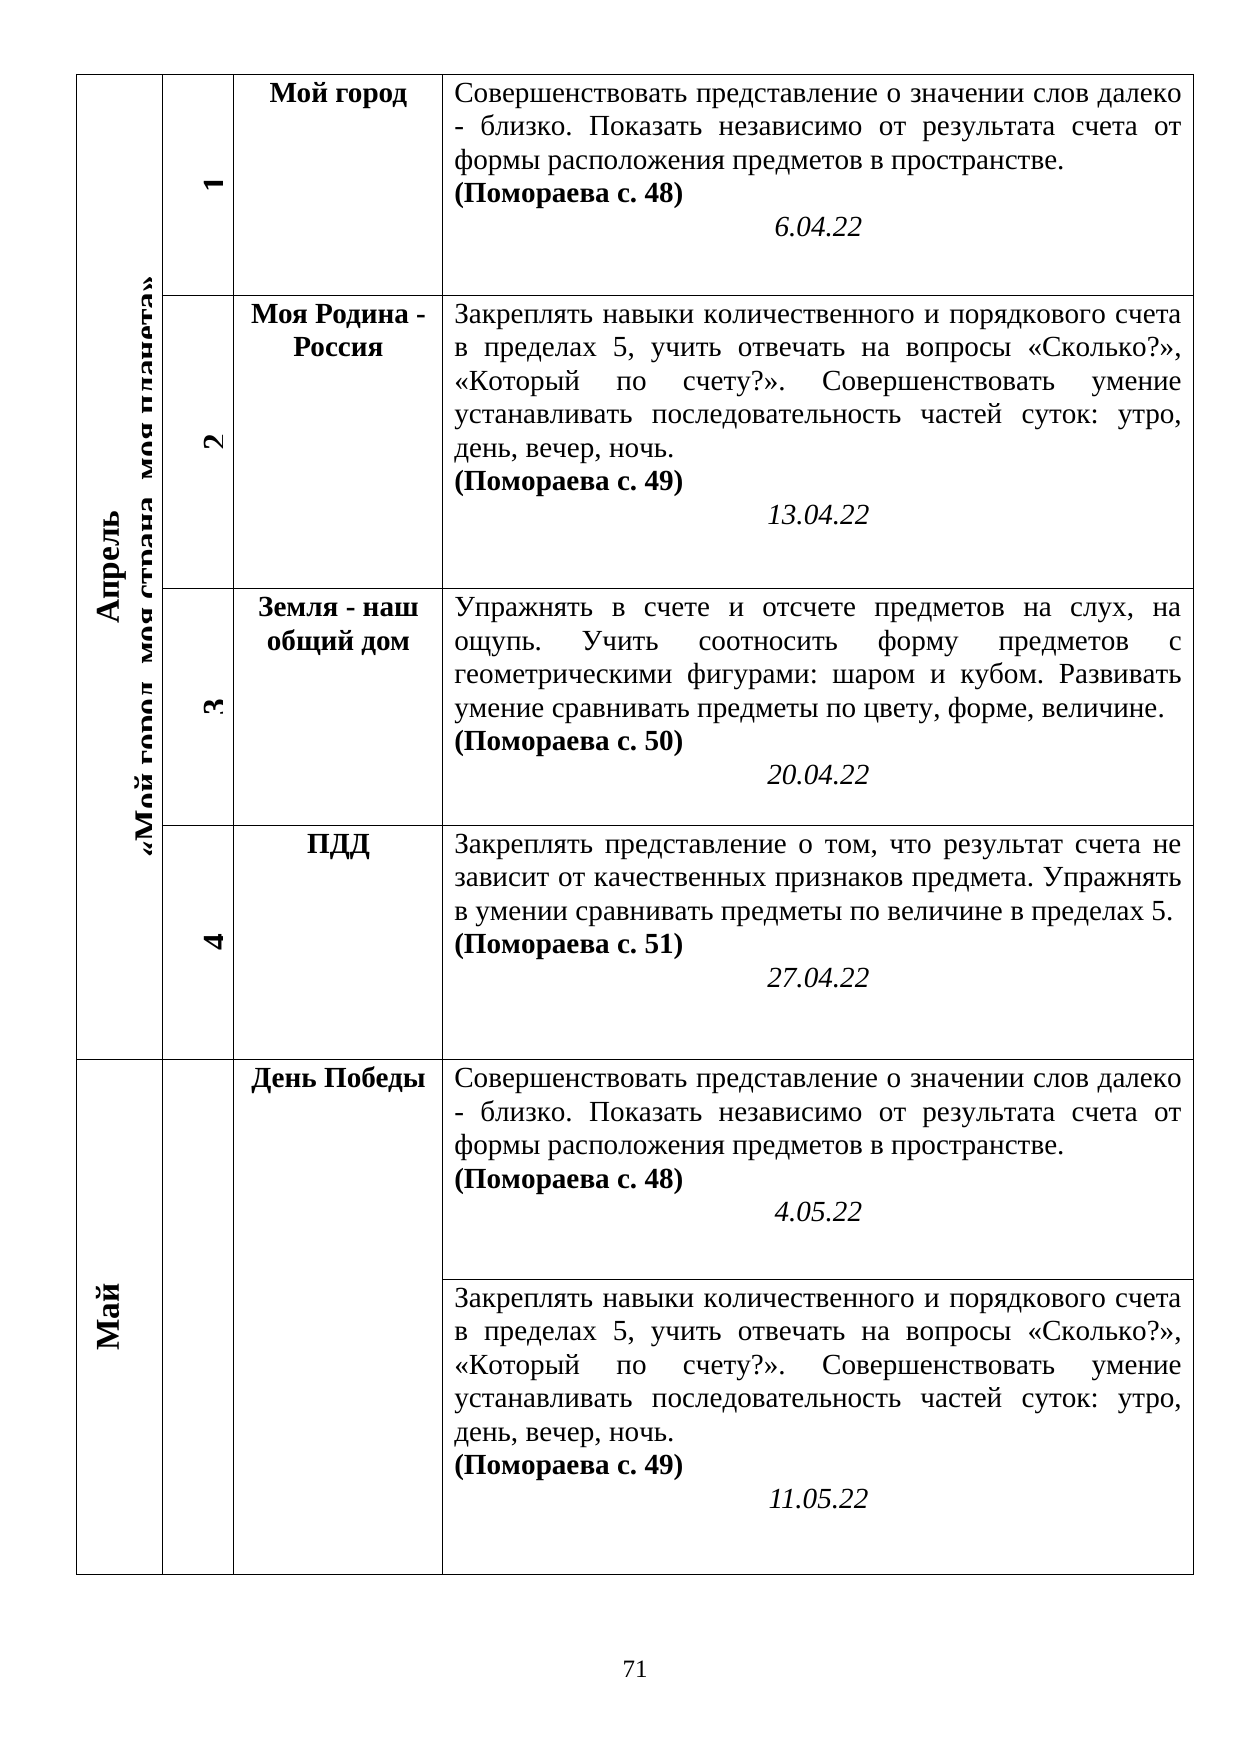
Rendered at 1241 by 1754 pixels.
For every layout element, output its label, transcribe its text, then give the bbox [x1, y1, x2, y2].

table_cell Совершенствовать представление о значении слов далеко - близко. Показать независимо от результата счета от формы расположения предметов в пространстве. (Помораева с. 48) 6.04.22 [443, 75, 1193, 295]
table_cell 1 [163, 1060, 233, 1574]
table_cell 3 [163, 589, 233, 825]
table_cell Упражнять в счете и отсчете предметов на слух, на ощупь. Учить соотносить форму предметов с геометрическими фигурами: шаром и кубом. Развивать умение сравнивать предметы по цвету, форме, величине. (Помораева с. 50) 20.04.22 [443, 589, 1193, 825]
table_cell 4 [163, 826, 233, 1059]
table_cell 2 [163, 296, 233, 588]
table_cell Закреплять навыки количественного и порядкового счета в пределах 5, учить отвечать на вопросы «Сколько?», «Который по счету?». Совершенствовать умение устанавливать последовательность частей суток: утро, день, вечер, ночь. (Помораева с. 49) 11.05.22 [443, 1280, 1193, 1574]
table_cell ПДД [234, 826, 442, 1059]
table_cell Закреплять представление о том, что результат счета не зависит от качественных признаков предмета. Упражнять в умении сравнивать предметы по величине в пределах 5. (Помораева с. 51) 27.04.22 [443, 826, 1193, 1059]
table_cell Земля - наш общий дом [234, 589, 442, 825]
table_cell День Победы [234, 1060, 442, 1574]
table_cell Мой город [234, 75, 442, 295]
table_cell Моя Родина - Россия [234, 296, 442, 588]
table_cell Совершенствовать представление о значении слов далеко - близко. Показать независимо от результата счета от формы расположения предметов в пространстве. (Помораева с. 48) 4.05.22 [443, 1060, 1193, 1279]
table_cell 1 [163, 75, 233, 295]
table_cell Май «Знакомство с нар. культурой» традициями» [77, 1060, 162, 1574]
table_cell Апрель «Мой город, моя страна, моя планета» [77, 75, 162, 1059]
table_cell Закреплять навыки количественного и порядкового счета в пределах 5, учить отвечать на вопросы «Сколько?», «Который по счету?». Совершенствовать умение устанавливать последовательность частей суток: утро, день, вечер, ночь. (Помораева с. 49) 13.04.22 [443, 296, 1193, 588]
